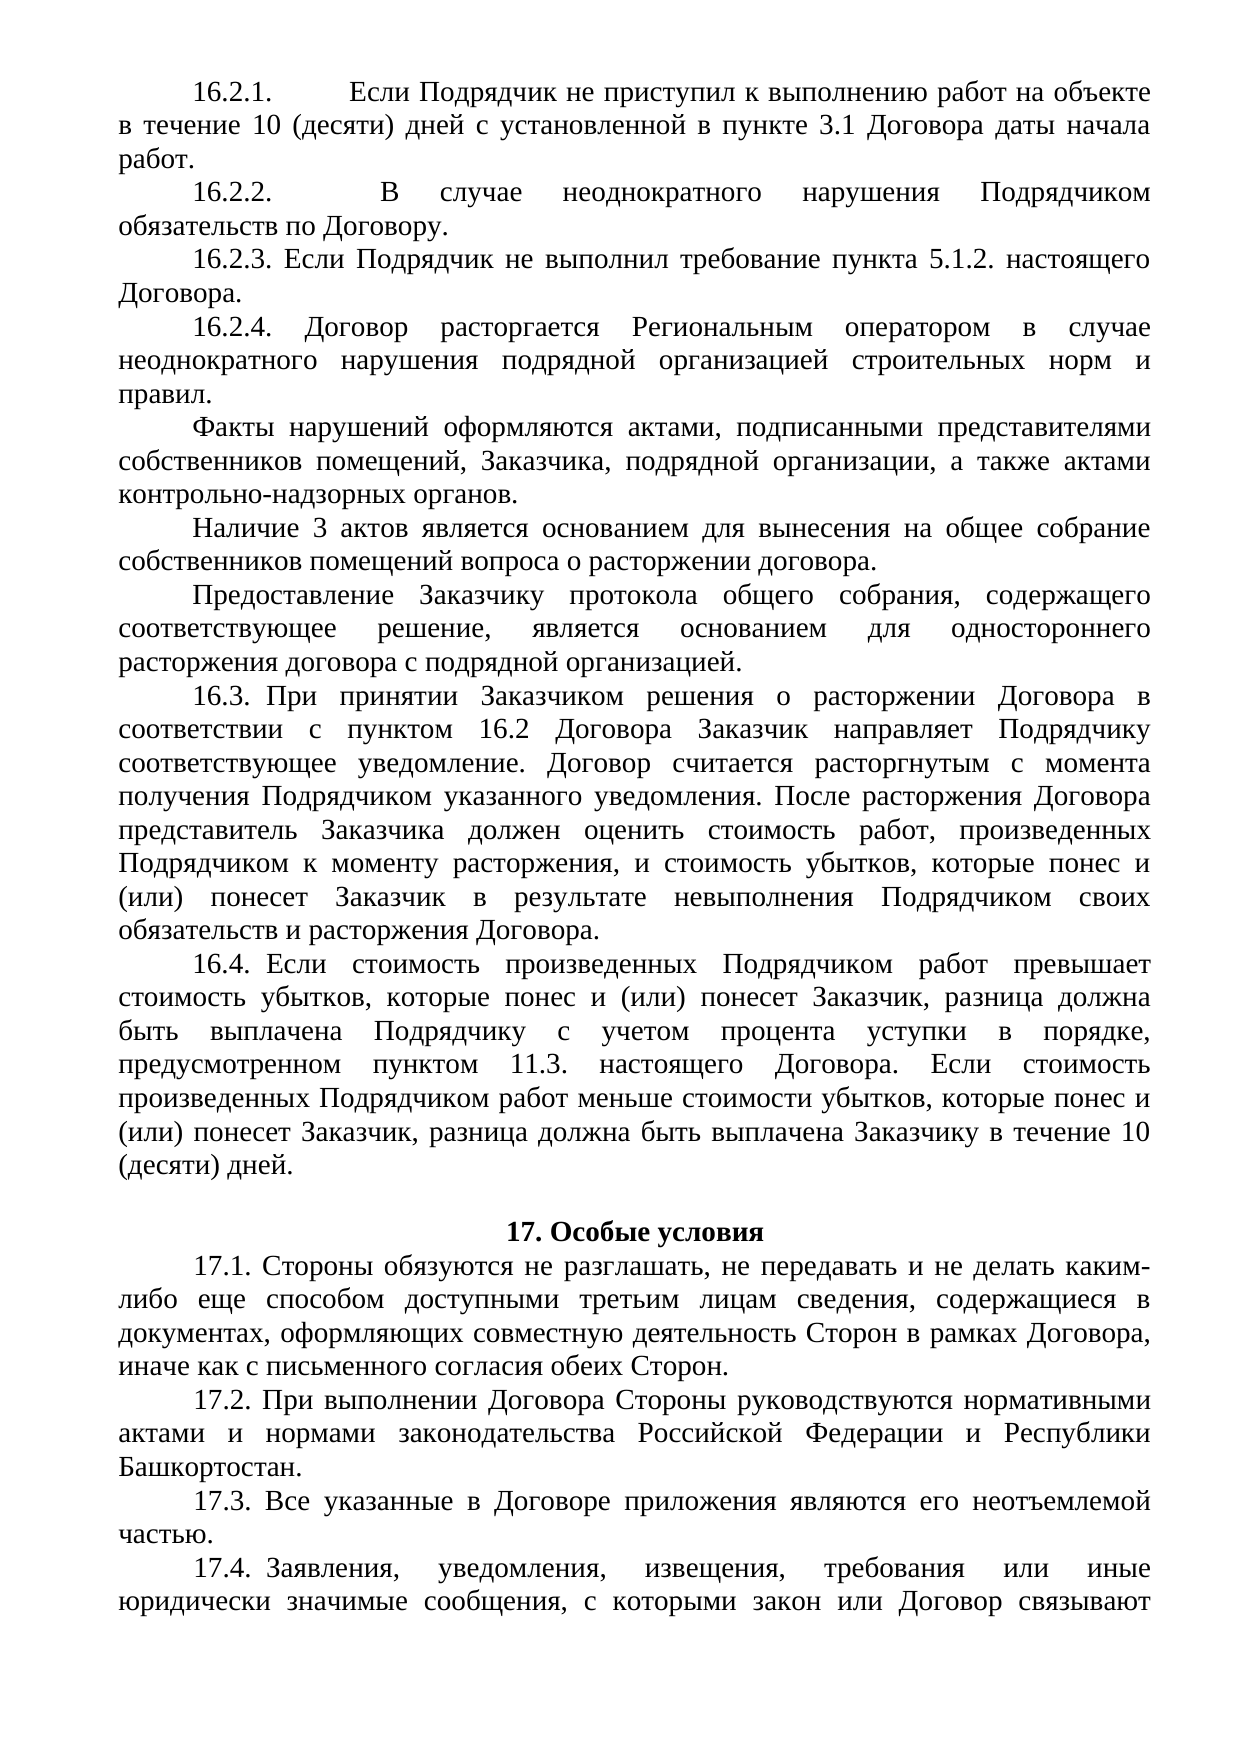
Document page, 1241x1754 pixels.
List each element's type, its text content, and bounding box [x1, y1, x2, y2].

text Предоставление Заказчику протокола общего собрания, содержащего соответствующее решение, является основанием для одностороннего расторжения договора с подрядной организацией. [118, 577, 1152, 678]
text Факты нарушений оформляются актами, подписанными представителями собственников помещений, Заказчика, подрядной организации, а также актами контрольно-надзорных органов. [118, 409, 1152, 510]
text 17.1. Стороны обязуются не разглашать, не передавать и не делать каким-либо еще способом доступными третьим лицам сведения, содержащиеся в документах, оформляющих совместную деятельность Сторон в рамках Договора, иначе как с письменного согласия обеих Сторон. [118, 1248, 1152, 1382]
text Наличие 3 актов является основанием для вынесения на общее собрание собственников помещений вопроса о расторжении договора. [118, 510, 1152, 577]
text 17. Особые условия [118, 1214, 1152, 1248]
text 16.3. При принятии Заказчиком решения о расторжении Договора в соответствии с пунктом 16.2 Договора Заказчик направляет Подрядчику соответствующее уведомление. Договор считается расторгнутым с момента получения Подрядчиком указанного уведомления. После расторжения Договора представитель Заказчика должен оценить стоимость работ, произведенных Подрядчиком к моменту расторжения, и стоимость убытков, которые понес и (или) понесет Заказчик в результате невыполнения Подрядчиком своих обязательств и расторжения Договора. [118, 678, 1152, 946]
text 16.2.3. Если Подрядчик не выполнил требование пункта 5.1.2. настоящего Договора. [118, 242, 1152, 309]
text 16.2.1. Если Подрядчик не приступил к выполнению работ на объекте в течение 10 (десяти) дней с установленной в пункте 3.1 Договора даты начала работ. [118, 74, 1152, 174]
text 17.2. При выполнении Договора Стороны руководствуются нормативными актами и нормами законодательства Российской Федерации и Республики Башкортостан. [118, 1382, 1152, 1483]
text 16.4. Если стоимость произведенных Подрядчиком работ превышает стоимость убытков, которые понес и (или) понесет Заказчик, разница должна быть выплачена Подрядчику с учетом процента уступки в порядке, предусмотренном пунктом 11.3. настоящего Договора. Если стоимость произведенных Подрядчиком работ меньше стоимости убытков, которые понес и (или) понесет Заказчик, разница должна быть выплачена Заказчику в течение 10 (десяти) дней. [118, 946, 1152, 1181]
text 17.3. Все указанные в Договоре приложения являются его неотъемлемой частью. [118, 1483, 1152, 1550]
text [118, 1550, 1152, 1617]
text 16.2.4. Договор расторгается Региональным оператором в случае неоднократного нарушения подрядной организацией строительных норм и правил. [118, 309, 1152, 409]
text 16.2.2. В случае неоднократного нарушения Подрядчиком обязательств по Договору. [118, 174, 1152, 242]
